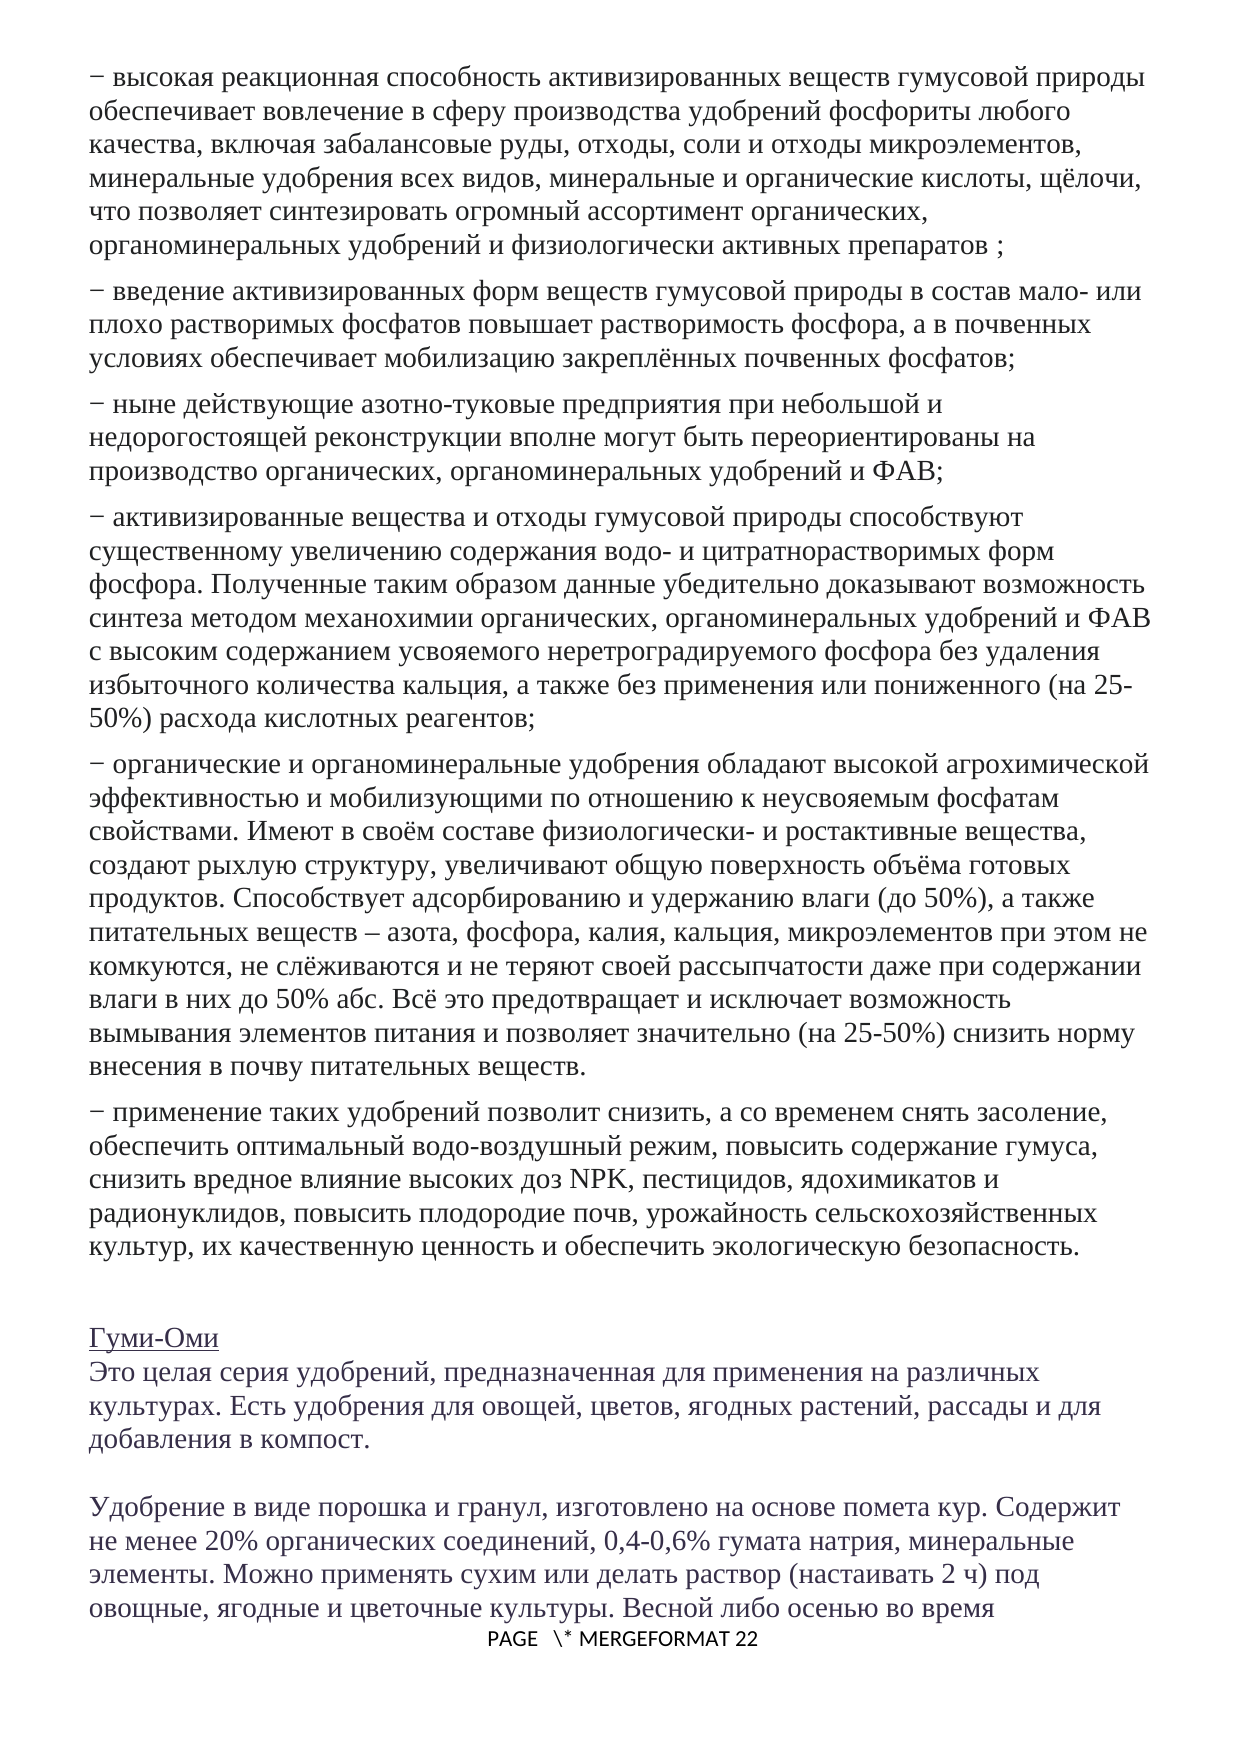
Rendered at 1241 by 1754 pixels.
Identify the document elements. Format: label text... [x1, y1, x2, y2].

text − органические и органоминеральные удобрения обладают высокой агрохимической эффективностью и мобилизующими по отношению к неусвояемым фосфатам свойствами. Имеют в своём составе физиологически- и ростактивные вещества, создают рыхлую структуру, увеличивают общую поверхность объёма готовых продуктов. Способствует адсорбированию и удержанию влаги (до 50%), а также питательных веществ – азота, фосфора, калия, кальция, микроэлементов при этом не комкуются, не слёживаются и не теряют своей рассыпчатости даже при содержании влаги в них до 50% абс. Всё это предотвращает и исключает возможность вымывания элементов питания и позволяет значительно (на 25-50%) снизить норму внесения в почву питательных веществ. [89, 746, 1152, 1082]
text − применение таких удобрений позволит снизить, а со временем снять засоление, обеспечить оптимальный водо-воздушный режим, повысить содержание гумуса, снизить вредное влияние высоких доз NPK, пестицидов, ядохимикатов и радионуклидов, повысить плодородие почв, урожайность сельскохозяйственных культур, их качественную ценность и обеспечить экологическую безопасность. [89, 1094, 1152, 1262]
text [89, 1489, 1152, 1623]
text Это целая серия удобрений, предназначенная для применения на различных культурах. Есть удобрения для овощей, цветов, ягодных растений, рассады и для добавления в компост. [89, 1354, 1152, 1455]
text − активизированные вещества и отходы гумусовой природы способствуют существенному увеличению содержания водо- и цитратнорастворимых форм фосфора. Полученные таким образом данные убедительно доказывают возможность синтеза методом механохимии органических, органоминеральных удобрений и ФАВ с высоким содержанием усвояемого неретроградируемого фосфора без удаления избыточного количества кальция, а также без применения или пониженного (на 25-50%) расхода кислотных реагентов; [89, 499, 1152, 734]
text − ныне действующие азотно-туковые предприятия при небольшой и недорогостоящей реконструкции вполне могут быть переориентированы на производство органических, органоминеральных удобрений и ФАВ; [89, 386, 1152, 487]
text − высокая реакционная способность активизированных веществ гумусовой природы обеспечивает вовлечение в сферу производства удобрений фосфориты любого качества, включая забалансовые руды, отходы, соли и отходы микроэлементов, минеральные удобрения всех видов, минеральные и органические кислоты, щёлочи, что позволяет синтезировать огромный ассортимент органических, органоминеральных удобрений и физиологически активных препаратов ; [89, 59, 1152, 260]
text − введение активизированных форм веществ гумусовой природы в состав мало- или плохо растворимых фосфатов повышает растворимость фосфора, а в почвенных условиях обеспечивает мобилизацию закреплённых почвенных фосфатов; [89, 273, 1152, 373]
subtitle Гуми-Оми [89, 1321, 1152, 1354]
